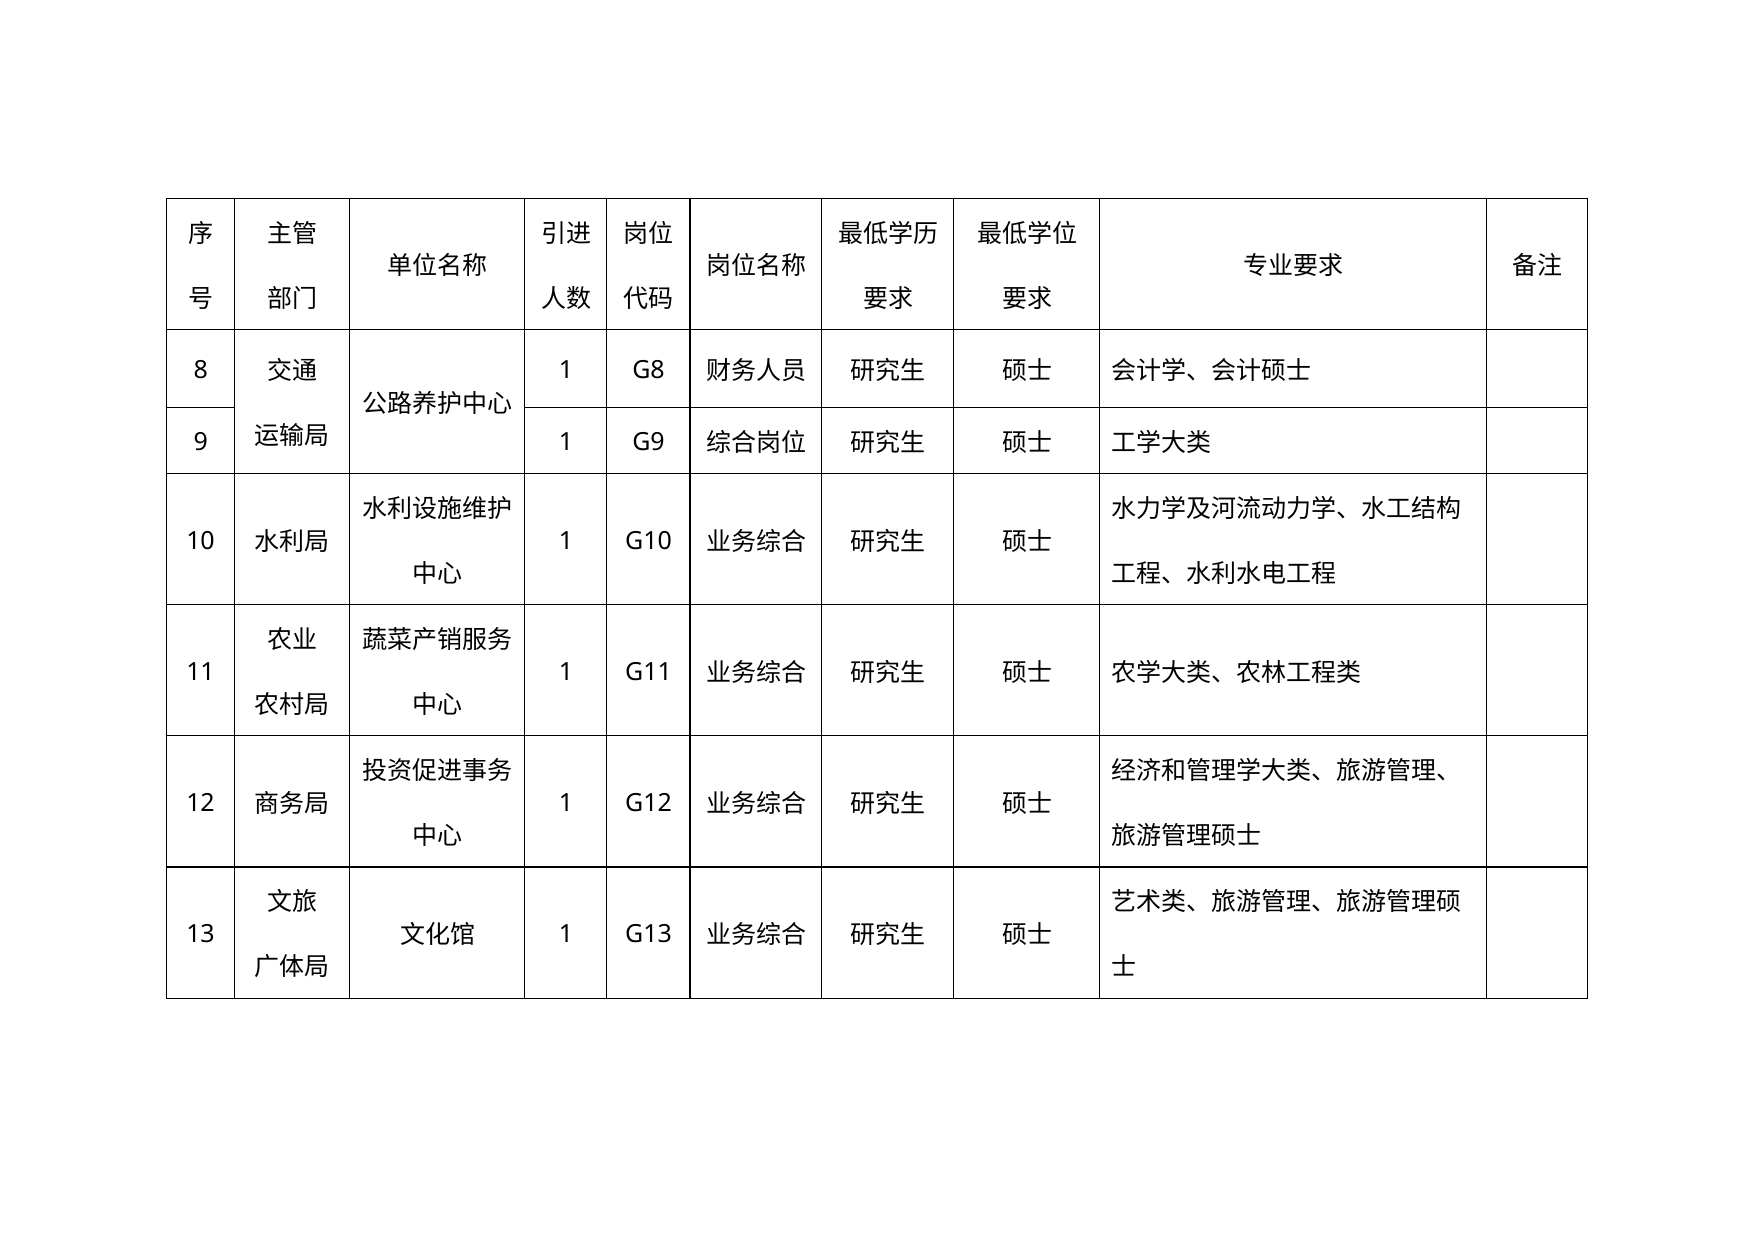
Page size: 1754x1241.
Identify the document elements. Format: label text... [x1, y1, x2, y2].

table_cell 硕士 [954, 736, 1099, 866]
table_cell 1 [525, 408, 606, 473]
table_header 最低学位要求 [954, 199, 1099, 329]
table_cell 研究生 [822, 868, 953, 997]
table_cell 业务综合 [691, 868, 821, 997]
table_cell 水力学及河流动力学、水工结构工程、水利水电工程 [1100, 474, 1486, 604]
table_cell 公路养护中心 [350, 330, 524, 473]
table_header 最低学历要求 [822, 199, 953, 329]
table_cell 经济和管理学大类、旅游管理、旅游管理硕士 [1100, 736, 1486, 866]
table_cell 文旅 广体局 [235, 868, 349, 997]
table_cell G11 [607, 605, 689, 735]
table_cell [1487, 330, 1587, 407]
table_cell 1 [525, 474, 606, 604]
table_cell 硕士 [954, 408, 1099, 473]
table_cell 12 [167, 736, 234, 866]
table_cell 业务综合 [691, 605, 821, 735]
table_header 单位名称 [350, 199, 524, 329]
table_cell 水利设施维护中心 [350, 474, 524, 604]
table_cell G9 [607, 408, 689, 473]
table_header 引进人数 [525, 199, 606, 329]
table_cell 交通 运输局 [235, 330, 349, 473]
table_cell 工学大类 [1100, 408, 1486, 473]
table_cell 财务人员 [691, 330, 821, 407]
table_header 岗位代码 [607, 199, 689, 329]
table_cell 蔬菜产销服务中心 [350, 605, 524, 735]
table_cell [1487, 408, 1587, 473]
table_cell 文化馆 [350, 868, 524, 997]
table_cell 农业 农村局 [235, 605, 349, 735]
table_header 序号 [167, 199, 234, 329]
table_cell 1 [525, 736, 606, 866]
table_header 主管 部门 [235, 199, 349, 329]
table_cell 9 [167, 408, 234, 473]
table_cell 会计学、会计硕士 [1100, 330, 1486, 407]
table_cell G12 [607, 736, 689, 866]
table_cell 艺术类、旅游管理、旅游管理硕士 [1100, 868, 1486, 997]
table_cell 业务综合 [691, 736, 821, 866]
table_cell G10 [607, 474, 689, 604]
table_cell [1487, 868, 1587, 997]
table_cell G13 [607, 868, 689, 997]
table_cell [1487, 474, 1587, 604]
table_cell 研究生 [822, 408, 953, 473]
table_cell 研究生 [822, 605, 953, 735]
table_cell 研究生 [822, 330, 953, 407]
table_cell 硕士 [954, 330, 1099, 407]
table_cell 综合岗位 [691, 408, 821, 473]
table_cell 1 [525, 330, 606, 407]
table_cell 11 [167, 605, 234, 735]
table_cell [1487, 736, 1587, 866]
table_cell 10 [167, 474, 234, 604]
table_cell 硕士 [954, 868, 1099, 997]
table_cell 水利局 [235, 474, 349, 604]
table_cell 研究生 [822, 474, 953, 604]
table_cell 商务局 [235, 736, 349, 866]
table_cell 业务综合 [691, 474, 821, 604]
table_cell 研究生 [822, 736, 953, 866]
table_cell [1487, 605, 1587, 735]
table_cell 8 [167, 330, 234, 407]
table_cell 硕士 [954, 605, 1099, 735]
table_cell 投资促进事务中心 [350, 736, 524, 866]
table_header 专业要求 [1100, 199, 1486, 329]
table_cell 硕士 [954, 474, 1099, 604]
table_cell 13 [167, 868, 234, 997]
table_cell 1 [525, 605, 606, 735]
table_header 岗位名称 [691, 199, 821, 329]
table_cell 1 [525, 868, 606, 997]
table_header 备注 [1487, 199, 1587, 329]
table_cell 农学大类、农林工程类 [1100, 605, 1486, 735]
table_cell G8 [607, 330, 689, 407]
